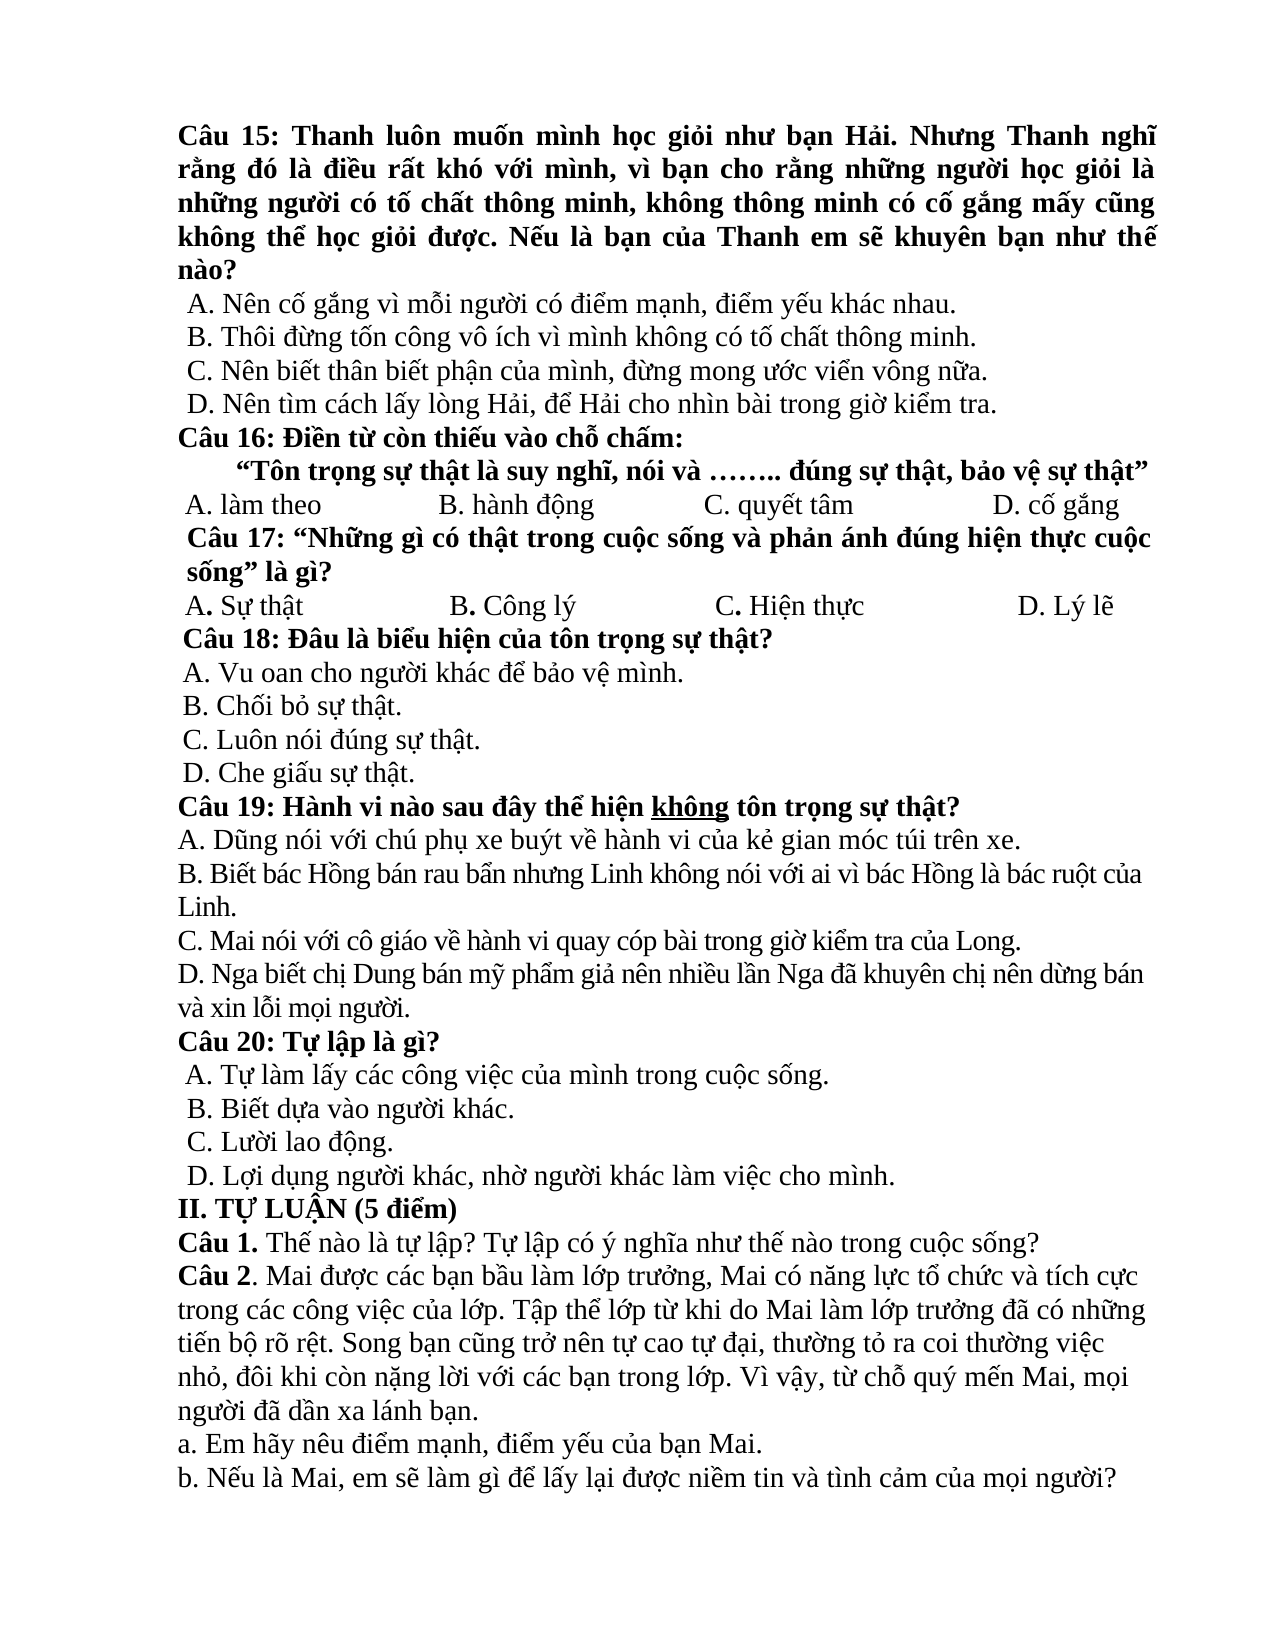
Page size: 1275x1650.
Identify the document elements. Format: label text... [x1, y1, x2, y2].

text Câu 18: Đâu là biểu hiện của tôn trọng sự thật? [182, 621, 1152, 655]
text A. Dũng nói với chú phụ xe buýt về hành vi của kẻ gian móc túi trên xe. [177, 822, 1157, 856]
text A. Vu oan cho người khác để bảo vệ mình. [182, 655, 1152, 688]
text A. Sự thật B. Công lý C. Hiện thực D. Lý lẽ [864, 588, 1152, 621]
text B. Biết dựa vào người khác. [187, 1091, 1157, 1124]
text A. Nên cố gắng vì mỗi người có điểm mạnh, điểm yếu khác nhau. [187, 286, 1157, 319]
text a. Em hãy nêu điểm mạnh, điểm yếu của bạn Mai. [177, 1426, 1157, 1460]
text Câu 19: Hành vi nào sau đây thể hiện không tôn trọng sự thật? [177, 789, 1157, 822]
text A. Tự làm lấy các công việc của mình trong cuộc sống. [177, 1057, 1157, 1091]
text Câu 16: Điền từ còn thiếu vào chỗ chấm: [177, 420, 1157, 453]
text Câu 2. Mai được các bạn bầu làm lớp trưởng, Mai có năng lực tổ chức và tích cực trong các công việc của lớp. Tập thể lớp từ khi do Mai làm lớp trưởng đã có những tiến bộ rõ rệt. Song bạn cũng trở nên tự cao tự đại, thường tỏ ra coi thường việc nhỏ, đôi khi còn nặng lời với các bạn trong lớp. Vì vậy, từ chỗ quý mến Mai, mọi người đã dần xa lánh bạn. [177, 1258, 1157, 1426]
text II. TỰ LUẬN (5 điểm) [177, 1191, 1157, 1225]
text B. Chối bỏ sự thật. [182, 688, 1152, 722]
text A. làm theo B. hành động C. quyết tâm D. cố gắng [177, 487, 1157, 521]
text b. Nếu là Mai, em sẽ làm gì để lấy lại được niềm tin và tình cảm của mọi người? [177, 1460, 1157, 1493]
text Câu 15: Thanh luôn muốn mình học giỏi như bạn Hải. Nhưng Thanh nghĩ rằng đó là điều rất khó với mình, vì bạn cho rằng những người học giỏi là những người có tố chất thông minh, không thông minh có cố gắng mấy cũng không thể học giỏi được. Nếu là bạn của Thanh em sẽ khuyên bạn như thế nào? [177, 118, 1157, 286]
text D. Lợi dụng người khác, nhờ người khác làm việc cho mình. [187, 1158, 1157, 1191]
text Câu 20: Tự lập là gì? [177, 1024, 1152, 1057]
text Câu 1. Thế nào là tự lập? Tự lập có ý nghĩa như thế nào trong cuộc sống? [483, 1225, 1157, 1258]
text Câu 17: “Những gì có thật trong cuộc sống và phản ánh đúng hiện thực cuộc sống” là gì? [187, 521, 1152, 588]
text “Tôn trọng sự thật là suy nghĩ, nói và …….. đúng sự thật, bảo vệ sự thật” [177, 453, 1157, 487]
text C. Lười lao động. [187, 1124, 1157, 1158]
text C. Luôn nói đúng sự thật. [182, 722, 1152, 755]
text C. Mai nói với cô giáo về hành vi quay cóp bài trong giờ kiểm tra của Long. [177, 923, 1157, 957]
text D. Nên tìm cách lấy lòng Hải, để Hải cho nhìn bài trong giờ kiểm tra. [187, 386, 1157, 420]
text D. Che giấu sự thật. [182, 755, 1152, 789]
text B. Biết bác Hồng bán rau bẩn nhưng Linh không nói với ai vì bác Hồng là bác ruột của Linh. [177, 856, 1157, 923]
text B. Thôi đừng tốn công vô ích vì mình không có tố chất thông minh. [187, 319, 1157, 353]
text D. Nga biết chị Dung bán mỹ phẩm giả nên nhiều lần Nga đã khuyên chị nên dừng bán và xin lỗi mọi người. [177, 957, 1157, 1024]
text C. Nên biết thân biết phận của mình, đừng mong ước viển vông nữa. [187, 353, 1157, 386]
text A. Sự thật B. Công lý C. Hiện thực D. Lý lẽ [177, 588, 734, 621]
